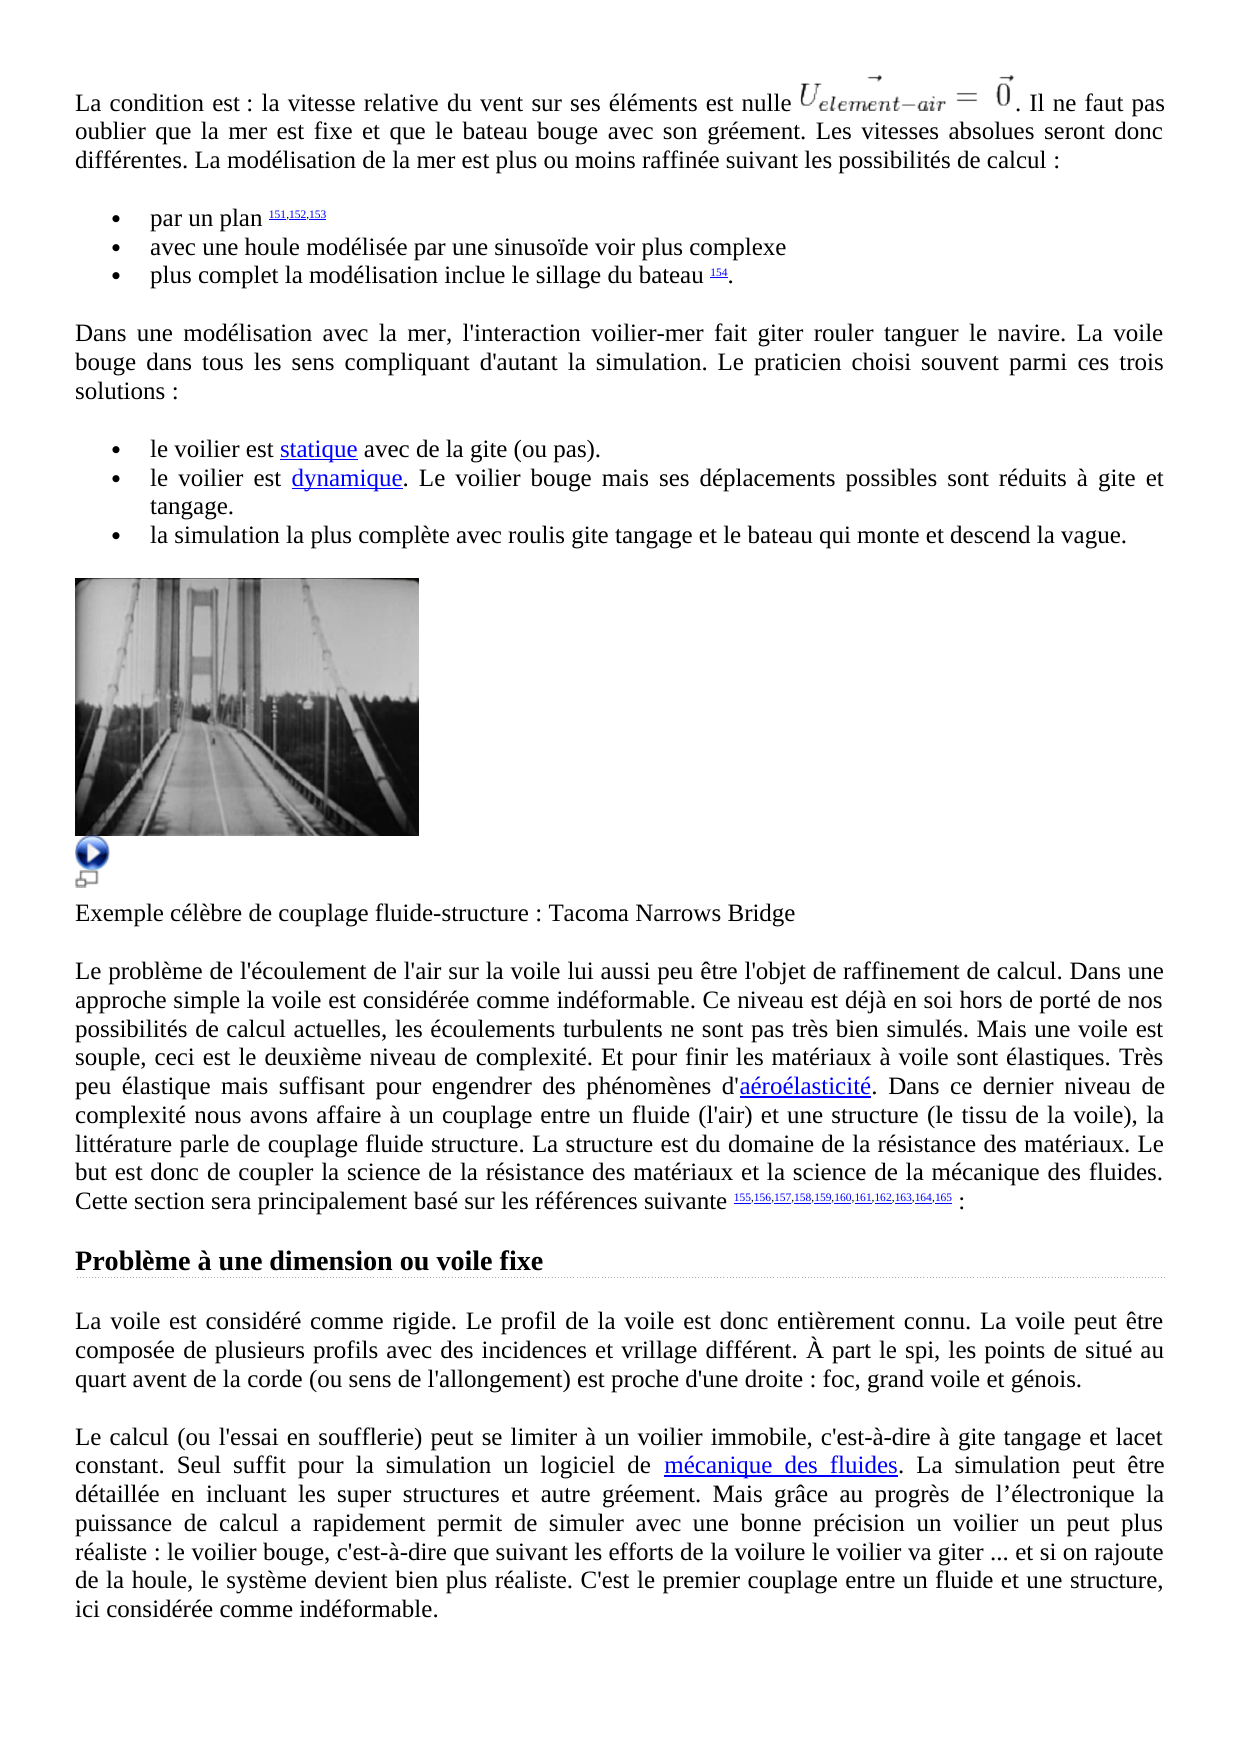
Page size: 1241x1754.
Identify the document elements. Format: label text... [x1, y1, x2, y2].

list plus complet la modélisation inclue le sillage du bateau [154]. [112, 261, 1165, 289]
text Dans une modélisation avec la mer, l'interaction voilier-mer fait giter rouler tanguer le navire. La voile bouge dans tous les sens compliquant d'autant la simulation. Le praticien choisi souvent parmi ces trois solutions : [75, 318, 1165, 405]
list par un plan [151],[152],[153] [112, 203, 1165, 232]
list avec une houle modélisée par une sinusoïde voir plus complexe [112, 232, 1165, 261]
text Le problème de l'écoulement de l'air sur la voile lui aussi peu être l'objet de raffinement de calcul. Dans une approche simple la voile est considérée comme indéformable. Ce niveau est déjà en soi hors de porté de nos possibilités de calcul actuelles, les écoulements turbulents ne sont pas très bien simulés. Mais une voile est souple, ceci est le deuxième niveau de complexité. Et pour finir les matériaux à voile sont élastiques. Très peu élastique mais suffisant pour engendrer des phénomènes d'aéroélasticité. Dans ce dernier niveau de complexité nous avons affaire à un couplage entre un fluide (l'air) et une structure (le tissu de la voile), la littérature parle de couplage fluide structure. La structure est du domaine de la résistance des matériaux. Le but est donc de coupler la science de la résistance des matériaux et la science de la mécanique des fluides. Cette section sera principalement basé sur les références suivante [155],[156],[157],[158],[159],[160],[161],[162],[163],[164],[165] : [75, 956, 1165, 1215]
list le voilier est statique avec de la gite (ou pas). [112, 434, 1165, 463]
picture [75, 578, 419, 888]
text La condition est : la vitesse relative du vent sur ses éléments est nulle . Il ne faut pas oublier que la mer est fixe et que le bateau bouge avec son gréement. Les vitesses absolues seront donc différentes. La modélisation de la mer est plus ou moins raffinée suivant les possibilités de calcul : [75, 75, 1165, 174]
text La voile est considéré comme rigide. Le profil de la voile est donc entièrement connu. La voile peut être composée de plusieurs profils avec des incidences et vrillage différent. À part le spi, les points de situé au quart avent de la corde (ou sens de l'allongement) est proche d'une droite : foc, grand voile et génois. [75, 1306, 1165, 1392]
list le voilier est dynamique. Le voilier bouge mais ses déplacements possibles sont réduits à gite et tangage. [112, 463, 1165, 520]
text Le calcul (ou l'essai en soufflerie) peut se limiter à un voilier immobile, c'est-à-dire à gite tangage et lacet constant. Seul suffit pour la simulation un logiciel de mécanique des fluides. La simulation peut être détaillée en incluant les super structures et autre gréement. Mais grâce au progrès de l’électronique la puissance de calcul a rapidement permit de simuler avec une bonne précision un voilier un peut plus réaliste : le voilier bouge, c'est-à-dire que suivant les efforts de la voilure le voilier va giter ... et si on rajoute de la houle, le système devient bien plus réaliste. C'est le premier couplage entre un fluide et une structure, ici considérée comme indéformable. [75, 1422, 1165, 1623]
picture [800, 75, 1015, 111]
text Problème à une dimension ou voile fixe [75, 1244, 1165, 1277]
list la simulation la plus complète avec roulis gite tangage et le bateau qui monte et descend la vague. [112, 520, 1165, 549]
text Exemple célèbre de couplage fluide-structure : Tacoma Narrows Bridge [75, 898, 1165, 927]
